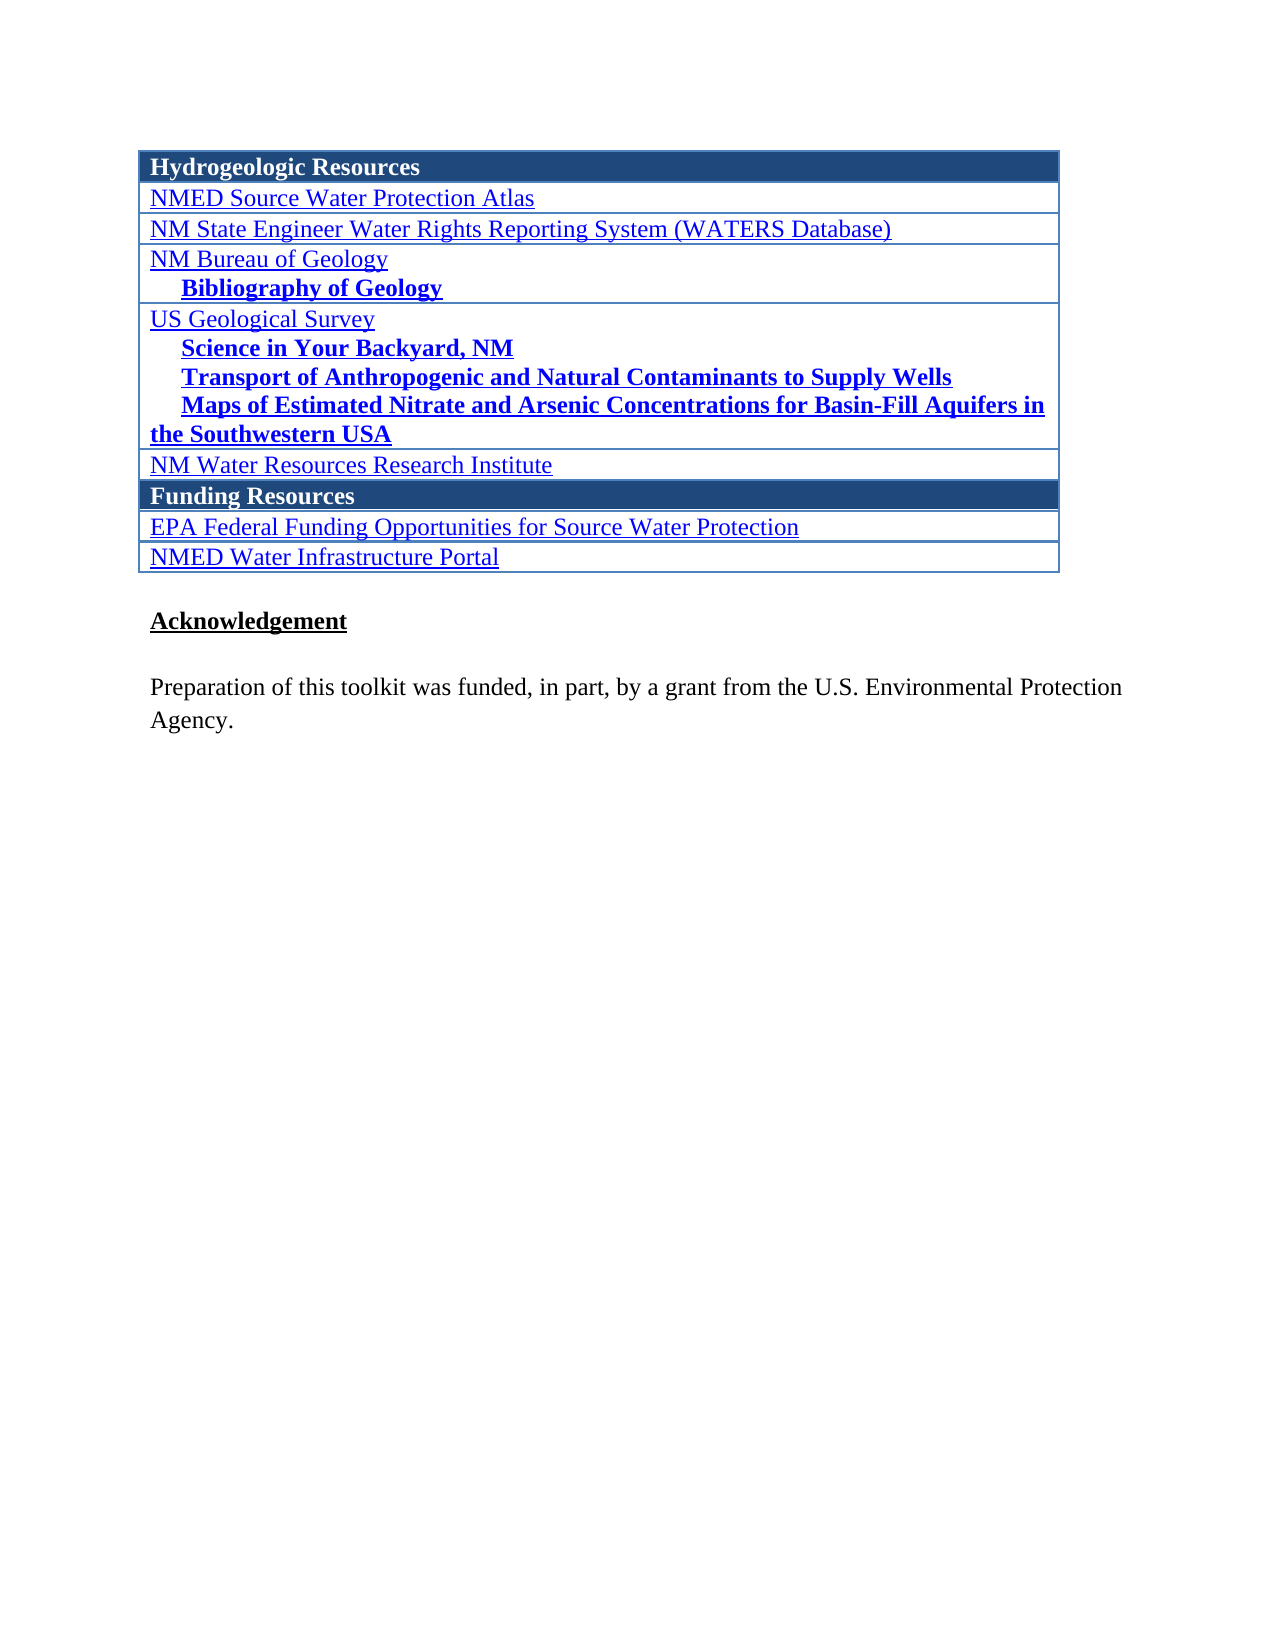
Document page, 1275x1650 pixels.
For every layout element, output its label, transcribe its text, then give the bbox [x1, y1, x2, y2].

table_cell NMED Source Water Protection Atlas [140, 183, 1058, 212]
table_cell Funding Resources [140, 481, 1058, 509]
table_cell NM Water Resources Research Institute [140, 450, 1058, 479]
table_header Hydrogeologic Resources [140, 152, 1058, 181]
table_cell NM State Engineer Water Rights Reporting System (WATERS Database) [140, 214, 1058, 242]
table_cell US Geological Survey Science in Your Backyard, NM Transport of Anthropogenic and Natural Contaminants to Supply Wells Maps of Estimated Nitrate and Arsenic Concentrations for Basin-Fill Aquifers in the Southwestern USA [140, 304, 1058, 448]
table_cell EPA Federal Funding Opportunities for Source Water Protection [140, 512, 1058, 540]
table_cell NMED Water Infrastructure Portal [140, 543, 1058, 571]
text Preparation of this toolkit was funded, in part, by a grant from the U.S. Environmental Protection Agency. [150, 672, 1125, 734]
table_cell NM Bureau of Geology Bibliography of Geology [140, 245, 1058, 302]
text Acknowledgement [150, 606, 1125, 635]
